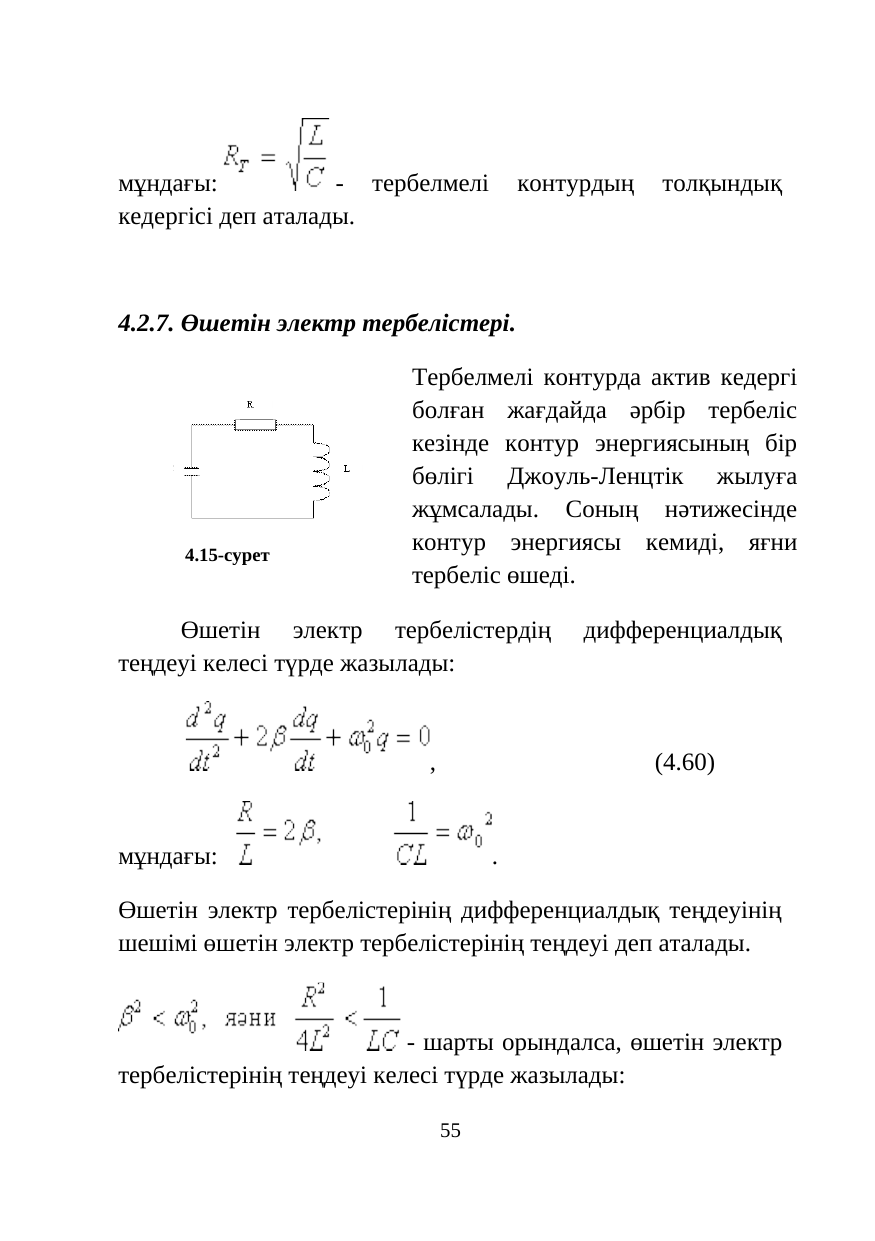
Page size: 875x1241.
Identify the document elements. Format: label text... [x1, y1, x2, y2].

picture [223, 118, 330, 191]
picture [185, 701, 430, 771]
text Өшетін электр тербелістерінің дифференциалдық теңдеуінің шешімі өшетін электр тербелістерінің теңдеуі деп аталады. [118, 895, 782, 957]
text Өшетін электр тербелістердің дифференциалдық теңдеуі келесі түрде жазылады: [118, 615, 782, 677]
table_header 4.15-сурет [174, 362, 401, 615]
picture [236, 801, 492, 865]
table_header Тербелмелі контурда актив кедергі болған жағдайда әрбір тербеліс кезінде контур энергиясының бір бөлігі Джоуль-Ленцтік жылуға жұмсалады. Соның нәтижесінде контур энергиясы кемиді, яғни тербеліс өшеді. [401, 362, 809, 615]
text мұндағы: - тербелмелі контурдың толқындық кедергісі деп аталады. [118, 118, 782, 229]
picture [173, 396, 363, 519]
picture [118, 982, 401, 1051]
text 4.2.7. Өшетін электр тербелістері. [118, 308, 782, 337]
